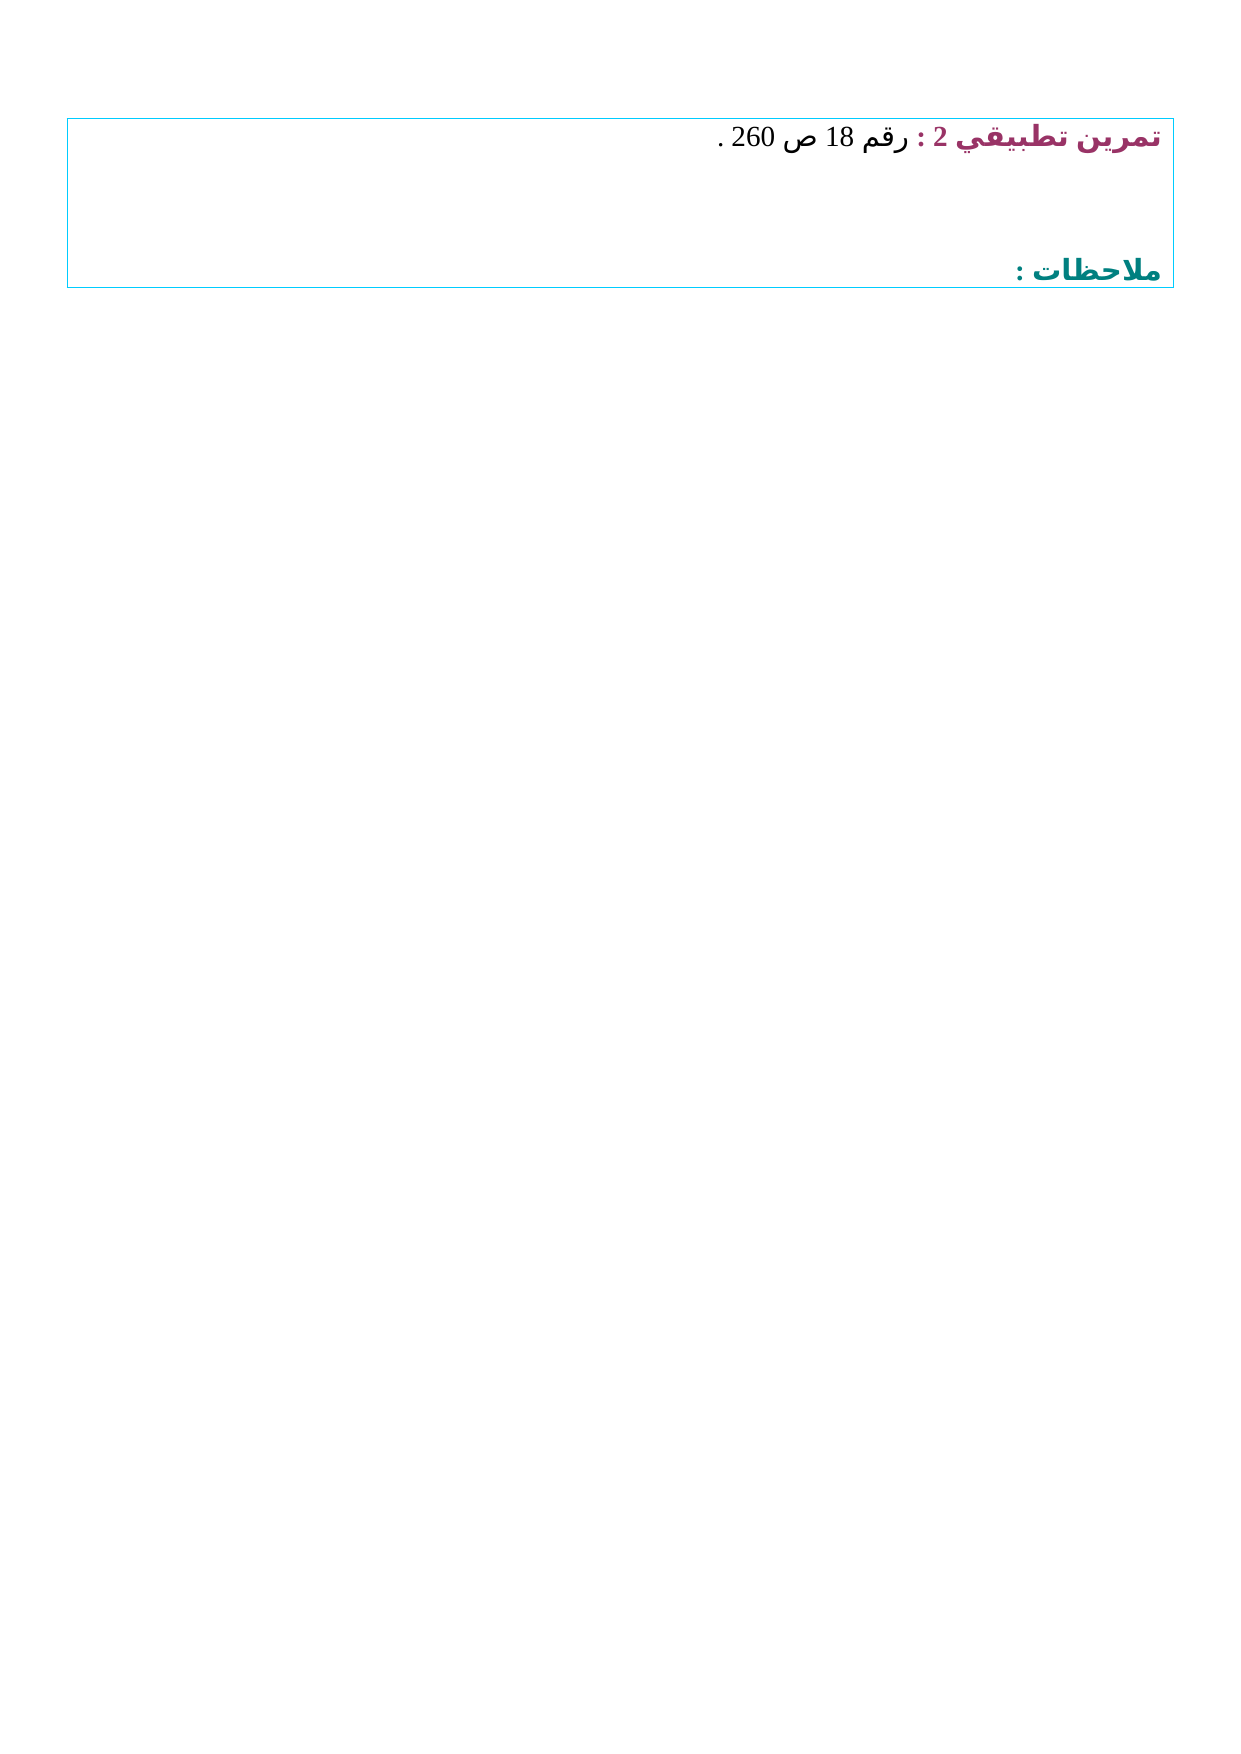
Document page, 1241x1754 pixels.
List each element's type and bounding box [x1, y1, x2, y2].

table_header [68, 119, 1173, 287]
